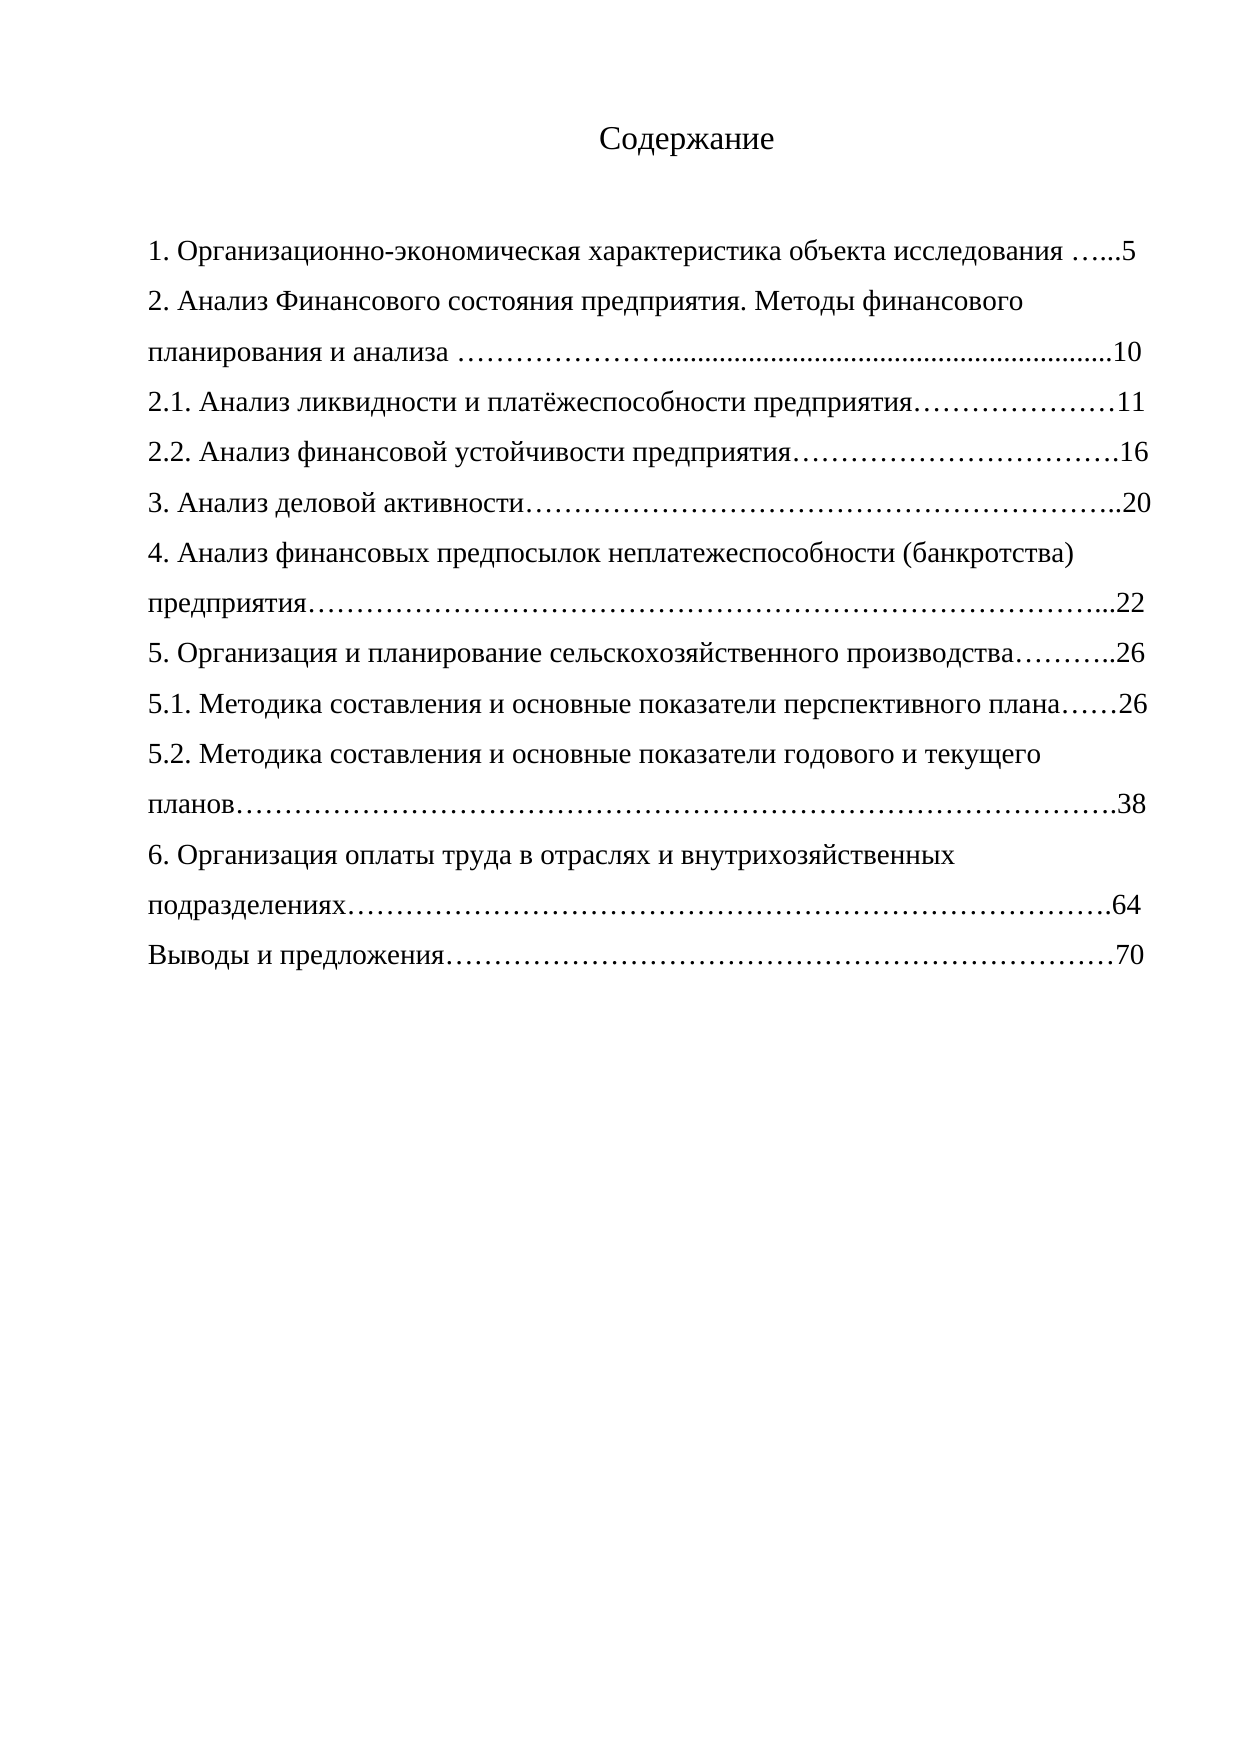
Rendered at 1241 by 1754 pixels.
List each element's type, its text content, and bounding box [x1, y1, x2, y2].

text 2. Анализ Финансового состояния предприятия. Методы финансового планирования и анализа …………………..............................................................10 [148, 283, 1162, 367]
text 1. Организационно-экономическая характеристика объекта исследования …...5 [148, 233, 1162, 267]
text 5.1. Методика составления и основные показатели перспективного плана……26 [148, 686, 1162, 719]
text Содержание [148, 118, 1152, 156]
text Выводы и предложения……………………………………………………………70 [148, 937, 1162, 971]
text 6. Организация оплаты труда в отраслях и внутрихозяйственных подразделениях…………………………………………………………………….64 [148, 837, 1162, 921]
text 2.2. Анализ финансовой устойчивости предприятия…………………………….16 [148, 434, 1162, 468]
text 2.1. Анализ ликвидности и платёжеспособности предприятия…………………11 [148, 384, 1162, 418]
text 5. Организация и планирование сельскохозяйственного производства………..26 [148, 636, 1162, 669]
text 5.2. Методика составления и основные показатели годового и текущего планов……………………………………………………………………………….38 [148, 736, 1162, 820]
text 3. Анализ деловой активности……………………………………………………..20 [148, 485, 1162, 518]
text 4. Анализ финансовых предпосылок неплатежеспособности (банкротства) предприятия………………………………………………………………………...22 [148, 535, 1162, 619]
